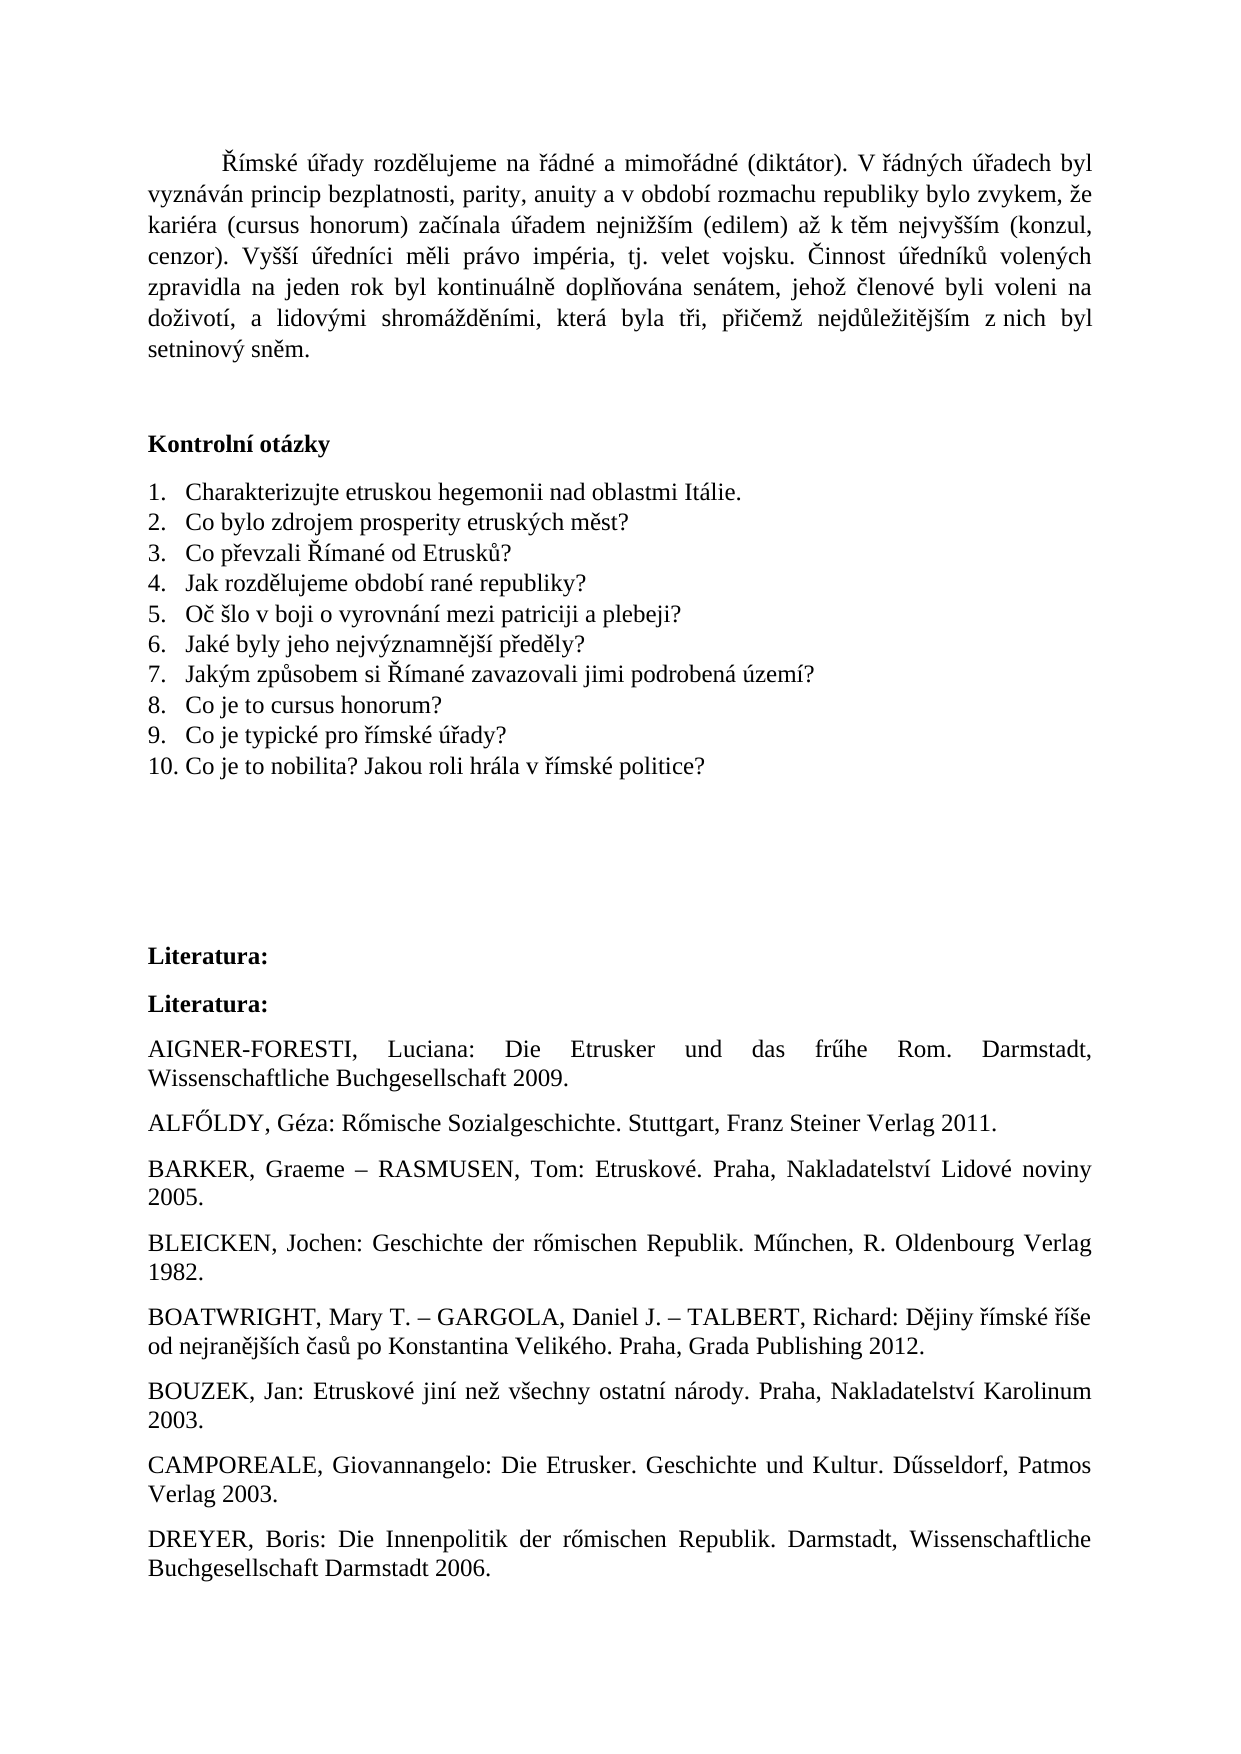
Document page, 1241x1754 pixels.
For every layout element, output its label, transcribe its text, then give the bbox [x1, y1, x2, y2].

text BLEICKEN, Jochen: Geschichte der rőmischen Republik. Műnchen, R. Oldenbourg Verlag 1982. [148, 1228, 1093, 1285]
text BOUZEK, Jan: Etruskové jiní než všechny ostatní národy. Praha, Nakladatelství Karolinum 2003. [148, 1376, 1093, 1434]
text BARKER, Graeme – RASMUSEN, Tom: Etruskové. Praha, Nakladatelství Lidové noviny 2005. [148, 1154, 1093, 1211]
list Co je to nobilita? Jakou roli hrála v římské politice? [148, 751, 1093, 779]
text ALFŐLDY, Géza: Rőmische Sozialgeschichte. Stuttgart, Franz Steiner Verlag 2011. [148, 1108, 1093, 1137]
list Charakterizujte etruskou hegemonii nad oblastmi Itálie. [148, 477, 1093, 506]
list Co je typické pro římské úřady? [148, 720, 1093, 749]
text CAMPOREALE, Giovannangelo: Die Etrusker. Geschichte und Kultur. Dűsseldorf, Patmos Verlag 2003. [148, 1450, 1093, 1508]
text Literatura: [148, 941, 1093, 970]
text Kontrolní otázky [148, 429, 1093, 458]
list Co převzali Římané od Etrusků? [148, 538, 1093, 567]
text BOATWRIGHT, Mary T. – GARGOLA, Daniel J. – TALBERT, Richard: Dějiny římské říše od nejranějších časů po Konstantina Velikého. Praha, Grada Publishing 2012. [148, 1302, 1093, 1359]
text DREYER, Boris: Die Innenpolitik der rőmischen Republik. Darmstadt, Wissenschaftliche Buchgesellschaft Darmstadt 2006. [148, 1524, 1093, 1582]
text AIGNER-FORESTI, Luciana: Die Etrusker und das frűhe Rom. Darmstadt, Wissenschaftliche Buchgesellschaft 2009. [148, 1034, 1093, 1092]
list Jaké byly jeho nejvýznamnější předěly? [148, 629, 1093, 658]
list Jakým způsobem si Římané zavazovali jimi podrobená území? [148, 659, 1093, 688]
list Oč šlo v boji o vyrovnání mezi patriciji a plebeji? [148, 599, 1093, 627]
list Co je to cursus honorum? [148, 690, 1093, 719]
list Co bylo zdrojem prosperity etruských měst? [148, 507, 1093, 536]
text Literatura: [148, 989, 1093, 1017]
list Jak rozdělujeme období rané republiky? [148, 568, 1093, 597]
text Římské úřady rozdělujeme na řádné a mimořádné (diktátor). V řádných úřadech byl vyznáván princip bezplatnosti, parity, anuity a v období rozmachu republiky bylo zvykem, že kariéra (cursus honorum) začínala úřadem nejnižším (edilem) až k těm nejvyšším (konzul, cenzor). Vyšší úředníci měli právo impéria, tj. velet vojsku. Činnost úředníků volených zpravidla na jeden rok byl kontinuálně doplňována senátem, jehož členové byli voleni na doživotí, a lidovými shromážděními, která byla tři, přičemž nejdůležitějším z nich byl setninový sněm. [148, 148, 1093, 363]
